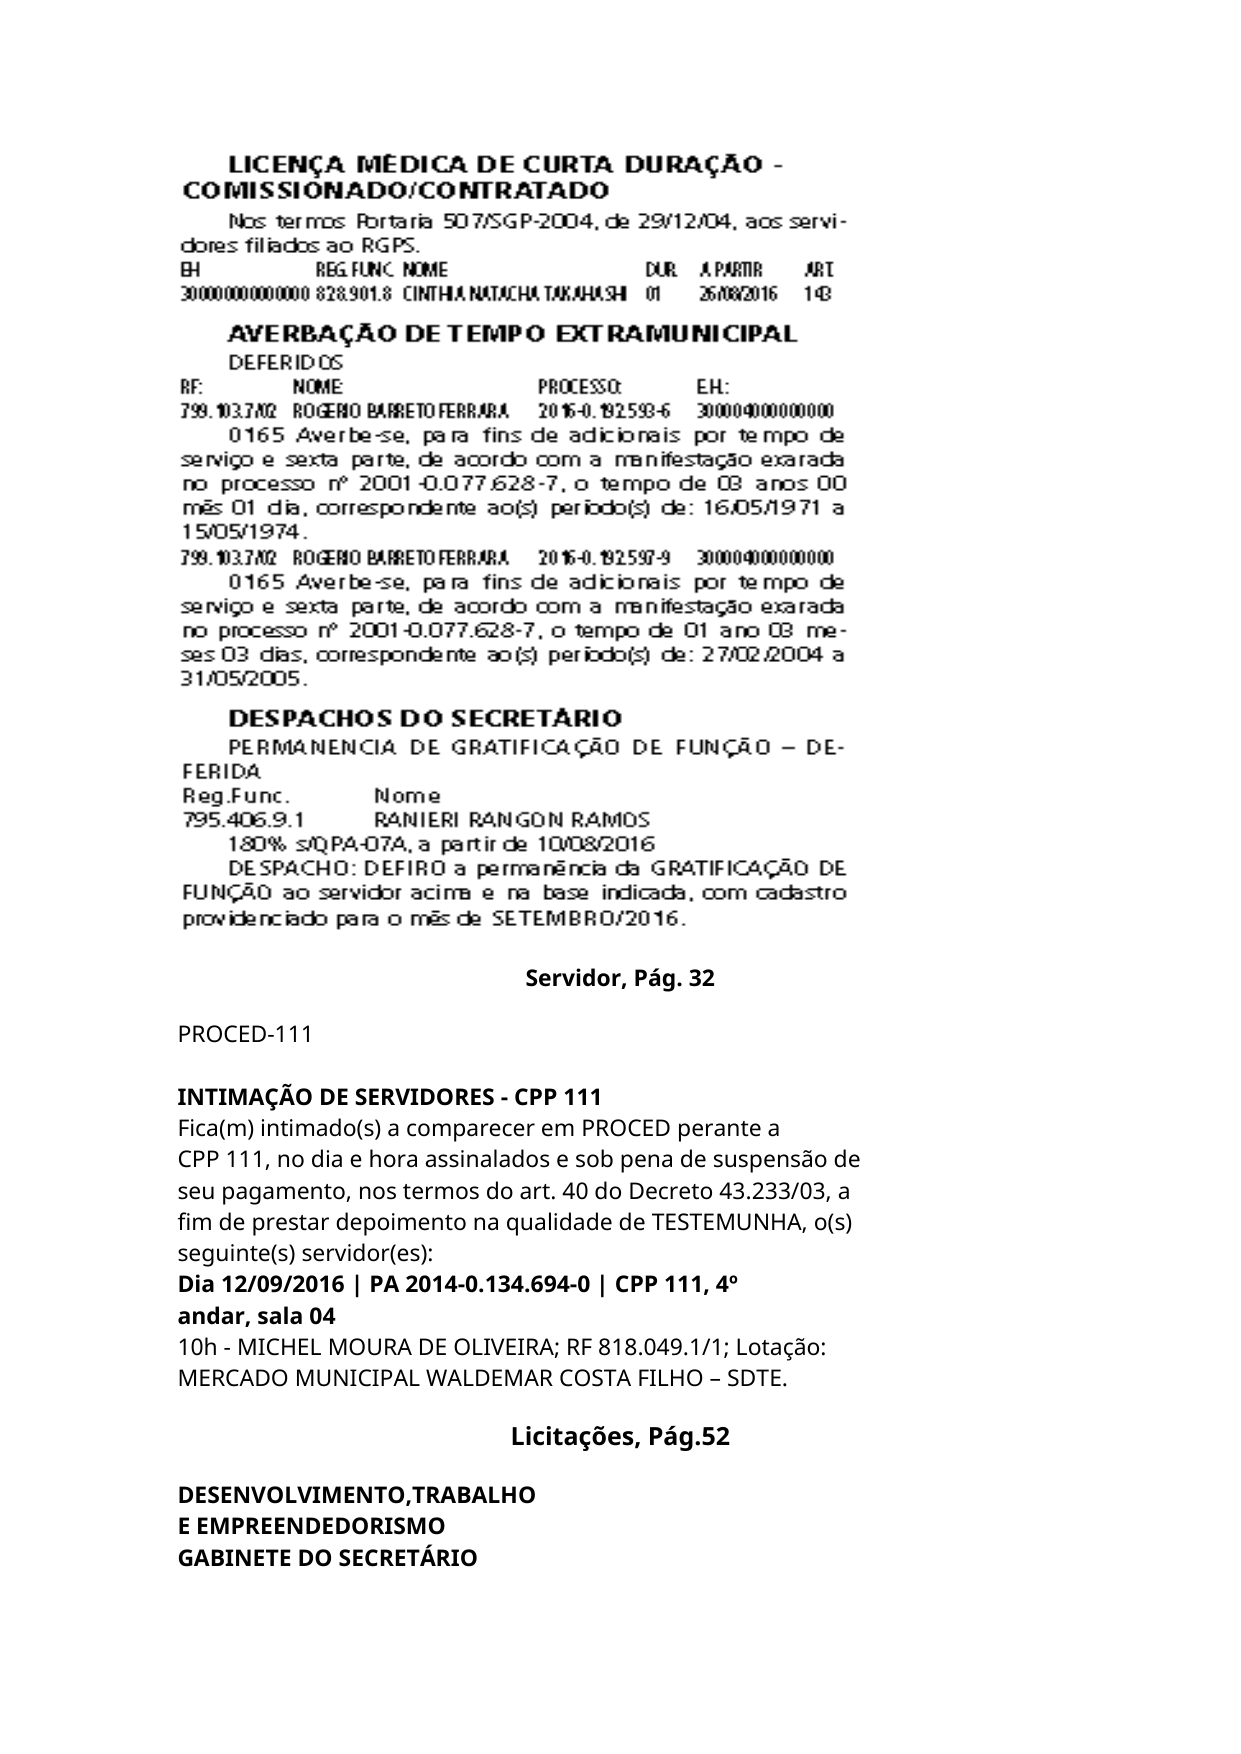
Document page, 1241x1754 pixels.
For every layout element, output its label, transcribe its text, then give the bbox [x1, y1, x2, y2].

text PROCED-111 [177, 1018, 1063, 1050]
text E EMPREENDEDORISMO [177, 1510, 1063, 1541]
text DESENVOLVIMENTO,TRABALHO [177, 1479, 1063, 1510]
text Fica(m) intimado(s) a comparecer em PROCED perante a [177, 1112, 1063, 1143]
text GABINETE DO SECRETÁRIO [177, 1541, 1063, 1573]
text CPP 111, no dia e hora assinalados e sob pena de suspensão de [177, 1143, 1063, 1175]
text seu pagamento, nos termos do art. 40 do Decreto 43.233/03, a [177, 1175, 1063, 1206]
text andar, sala 04 [177, 1300, 1063, 1331]
text Servidor, Pág. 32 [177, 962, 1063, 993]
text INTIMAÇÃO DE SERVIDORES - CPP 111 [177, 1081, 1063, 1112]
text Dia 12/09/2016 | PA 2014-0.134.694-0 | CPP 111, 4º [177, 1268, 1063, 1300]
text fim de prestar depoimento na qualidade de TESTEMUNHA, o(s) [177, 1206, 1063, 1237]
text seguinte(s) servidor(es): [177, 1237, 1063, 1268]
text MERCADO MUNICIPAL WALDEMAR COSTA FILHO – SDTE. [177, 1362, 1063, 1393]
text 10h - MICHEL MOURA DE OLIVEIRA; RF 818.049.1/1; Lotação: [177, 1331, 1063, 1362]
text Licitações, Pág.52 [177, 1419, 1063, 1453]
